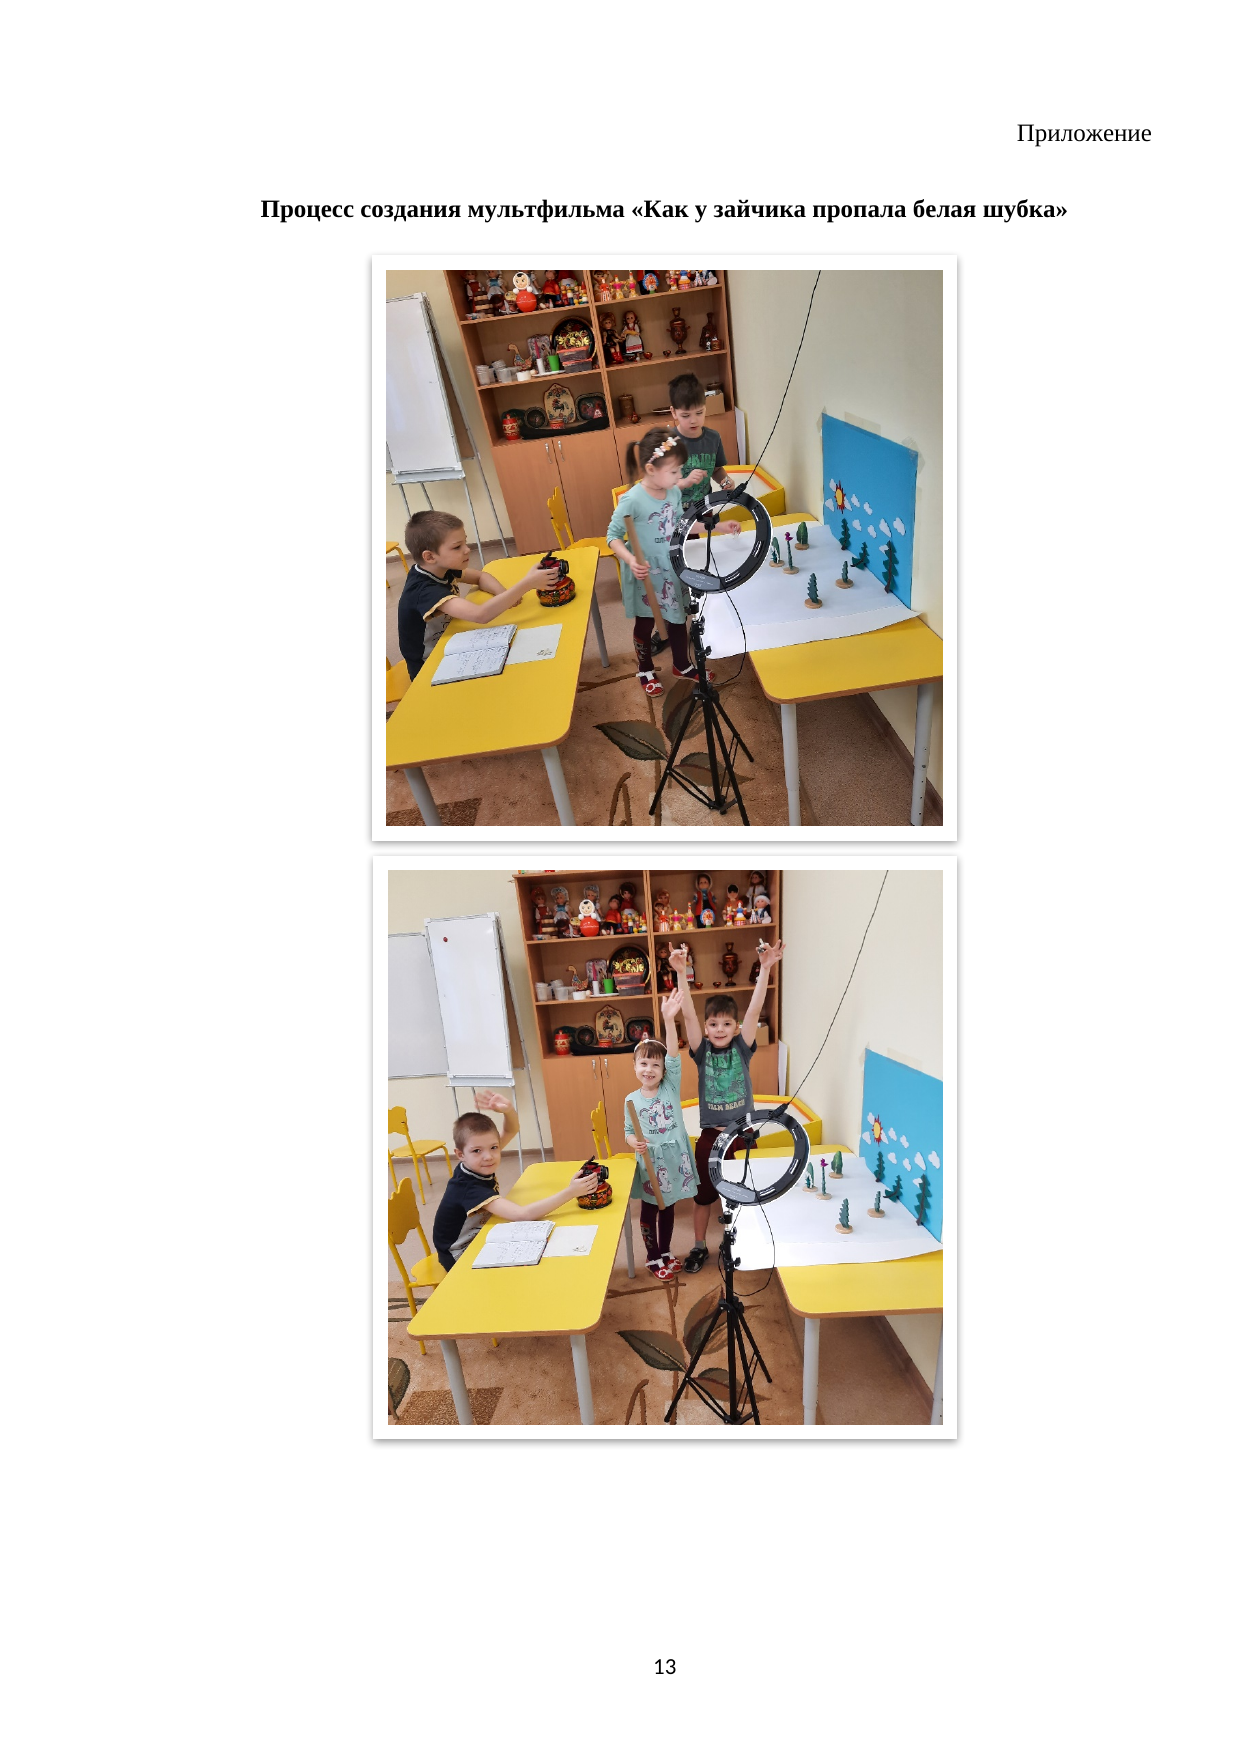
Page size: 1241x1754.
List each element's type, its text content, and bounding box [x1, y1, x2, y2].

table_cell [177, 851, 1152, 1448]
picture [388, 870, 943, 1425]
table_header [177, 251, 1152, 851]
subtitle Приложение [177, 118, 1152, 147]
picture [386, 270, 943, 826]
subtitle Процесс создания мультфильма «Как у зайчика пропала белая шубка» [177, 194, 1152, 222]
